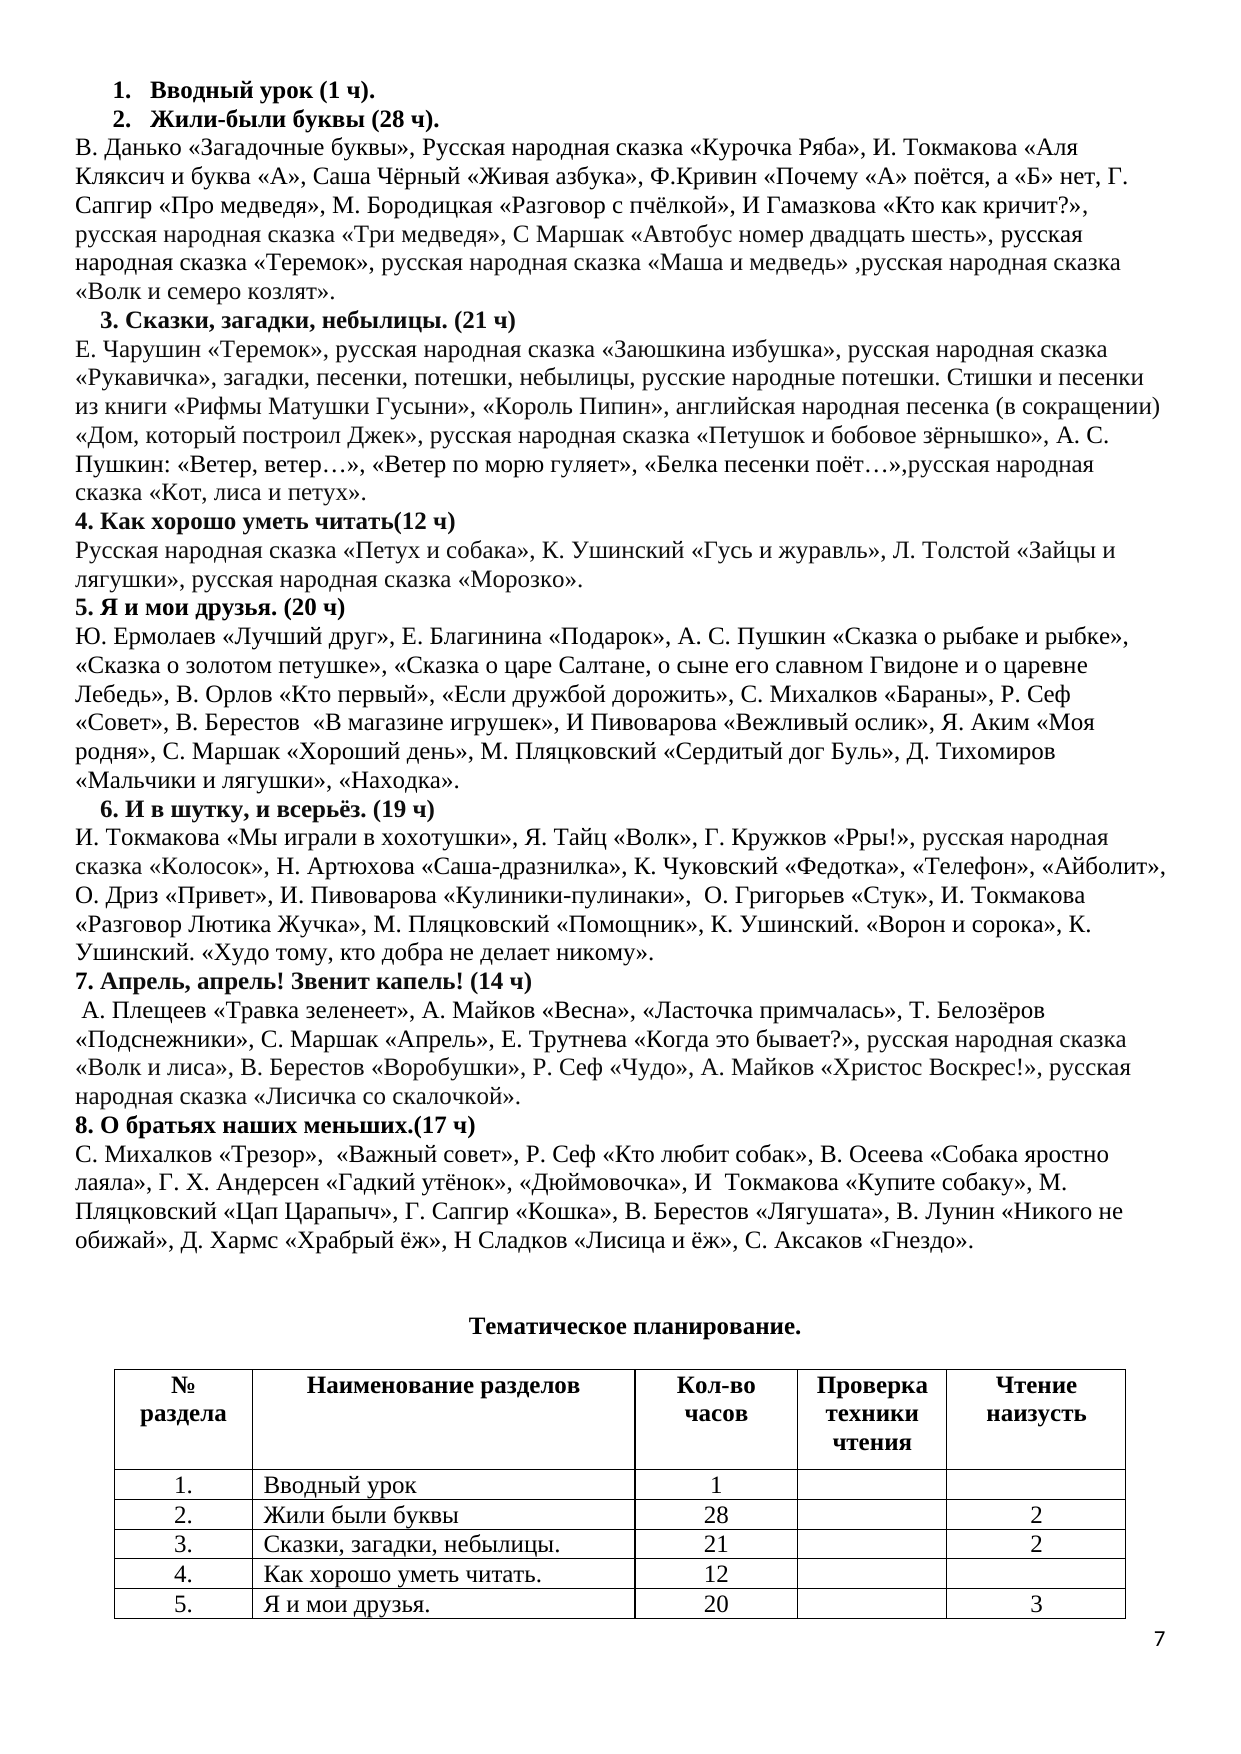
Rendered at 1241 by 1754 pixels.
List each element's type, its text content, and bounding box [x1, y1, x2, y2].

text 5. Я и мои друзья. (20 ч) [75, 592, 1172, 621]
table_cell 2 [947, 1530, 1125, 1558]
table_cell 3. [115, 1530, 252, 1558]
text И. Токмакова «Мы играли в хохотушки», Я. Тайц «Волк», Г. Кружков «Рры!», русская народная сказка «Колосок», Н. Артюхова «Саша-дразнилка», К. Чуковский «Федотка», «Телефон», «Айболит», О. Дриз «Привет», И. Пивоварова «Кулиники-пулинаки», О. Григорьев «Стук», И. Токмакова «Разговор Лютика Жучка», М. Пляцковский «Помощник», К. Ушинский. «Ворон и сорока», К. Ушинский. «Худо тому, кто добра не делает никому». [75, 822, 1172, 966]
table_header Кол-во часов [636, 1370, 797, 1469]
table_cell Вводный урок [253, 1470, 634, 1499]
table_cell [798, 1470, 946, 1499]
table_cell 2 [947, 1500, 1125, 1528]
table_cell 12 [636, 1559, 797, 1588]
list Жили-были буквы (28 ч). [112, 104, 1165, 132]
text 7. Апрель, апрель! Звенит капель! (14 ч) [75, 966, 1165, 995]
table_cell [798, 1530, 946, 1558]
table_header № раздела [115, 1370, 252, 1469]
text 8. О братьях наших меньших.(17 ч) [75, 1110, 1172, 1139]
table_cell [947, 1470, 1125, 1499]
text Тематическое планирование. [75, 1311, 1165, 1340]
table_cell 3 [947, 1589, 1125, 1618]
table_cell 5. [115, 1589, 252, 1618]
table_cell 20 [636, 1589, 797, 1618]
text 6. И в шутку, и всерьёз. (19 ч) [75, 794, 1165, 822]
table_header Чтение наизусть [947, 1370, 1125, 1469]
table_cell 1 [636, 1470, 797, 1499]
text С. Михалков «Трезор», «Важный совет», Р. Сеф «Кто любит собак», В. Осеева «Собака яростно лаяла», Г. Х. Андерсен «Гадкий утёнок», «Дюймовочка», И Токмакова «Купите собаку», М. Пляцковский «Цап Царапыч», Г. Сапгир «Кошка», В. Берестов «Лягушата», В. Лунин «Никого не обижай», Д. Хармс «Храбрый ёж», Н Сладков «Лисица и ёж», С. Аксаков «Гнездо». [75, 1139, 1172, 1254]
table_cell 2. [115, 1500, 252, 1528]
table_cell 4. [115, 1559, 252, 1588]
list Вводный урок (1 ч). [112, 75, 1165, 104]
table_cell Я и мои друзья. [253, 1589, 634, 1618]
table_cell 21 [636, 1530, 797, 1558]
text В. Данько «Загадочные буквы», Русская народная сказка «Курочка Ряба», И. Токмакова «Аля Кляксич и буква «А», Саша Чёрный «Живая азбука», Ф.Кривин «Почему «А» поётся, а «Б» нет, Г. Сапгир «Про медведя», М. Бородицкая «Разговор с пчёлкой», И Гамазкова «Кто как кричит?», русская народная сказка «Три медведя», С Маршак «Автобус номер двадцать шесть», русская народная сказка «Теремок», русская народная сказка «Маша и медведь» ,русская народная сказка «Волк и семеро козлят». [75, 132, 1165, 305]
table_header Наименование разделов [253, 1370, 634, 1469]
text 4. Как хорошо уметь читать(12 ч) [75, 506, 1165, 535]
table_cell 1. [115, 1470, 252, 1499]
text А. Плещеев «Травка зеленеет», А. Майков «Весна», «Ласточка примчалась», Т. Белозёров «Подснежники», С. Маршак «Апрель», Е. Трутнева «Когда это бывает?», русская народная сказка «Волк и лиса», В. Берестов «Воробушки», Р. Сеф «Чудо», А. Майков «Христос Воскрес!», русская народная сказка «Лисичка со скалочкой». [75, 995, 1165, 1110]
text Е. Чарушин «Теремок», русская народная сказка «Заюшкина избушка», русская народная сказка «Рукавичка», загадки, песенки, потешки, небылицы, русские народные потешки. Стишки и песенки из книги «Рифмы Матушки Гусыни», «Король Пипин», английская народная песенка (в сокращении) «Дом, который построил Джек», русская народная сказка «Петушок и бобовое зёрнышко», А. С. Пушкин: «Ветер, ветер…», «Ветер по морю гуляет», «Белка песенки поёт…»,русская народная сказка «Кот, лиса и петух». [75, 334, 1165, 506]
table_cell Как хорошо уметь читать. [253, 1559, 634, 1588]
table_cell [947, 1559, 1125, 1588]
table_cell Сказки, загадки, небылицы. [253, 1530, 634, 1558]
table_cell [798, 1589, 946, 1618]
table_cell [798, 1559, 946, 1588]
table_header Проверка техники чтения [798, 1370, 946, 1469]
table_cell Жили были буквы [253, 1500, 634, 1528]
text 3. Сказки, загадки, небылицы. (21 ч) [75, 305, 1165, 334]
table_cell [798, 1500, 946, 1528]
table_cell 28 [636, 1500, 797, 1528]
text Ю. Ермолаев «Лучший друг», Е. Благинина «Подарок», А. С. Пушкин «Сказка о рыбаке и рыбке», «Сказка о золотом петушке», «Сказка о царе Салтане, о сыне его славном Гвидоне и о царевне Лебедь», В. Орлов «Кто первый», «Если дружбой дорожить», С. Михалков «Бараны», Р. Сеф «Совет», В. Берестов «В магазине игрушек», И Пивоварова «Вежливый ослик», Я. Аким «Моя родня», С. Маршак «Хороший день», М. Пляцковский «Сердитый дог Буль», Д. Тихомиров «Мальчики и лягушки», «Находка». [75, 621, 1172, 794]
text Русская народная сказка «Петух и собака», К. Ушинский «Гусь и журавль», Л. Толстой «Зайцы и лягушки», русская народная сказка «Морозко». [75, 535, 1165, 592]
